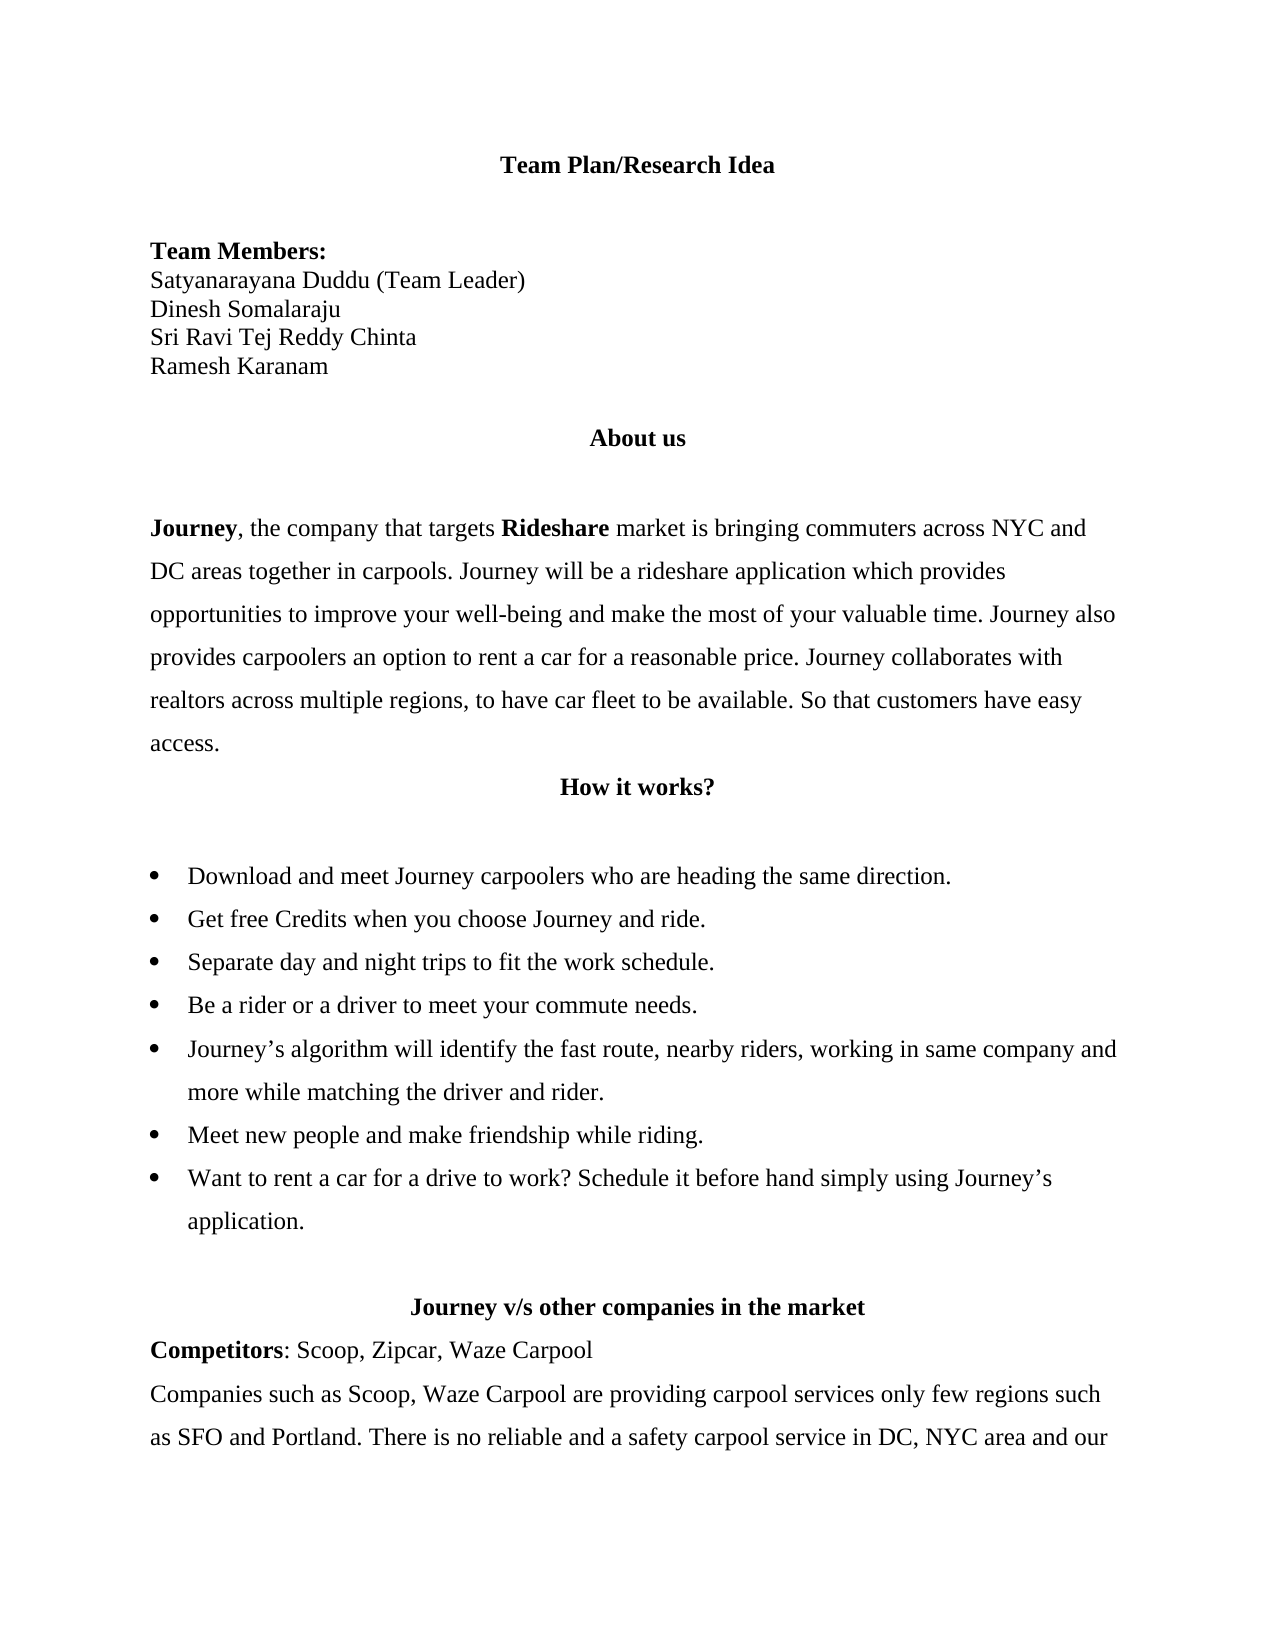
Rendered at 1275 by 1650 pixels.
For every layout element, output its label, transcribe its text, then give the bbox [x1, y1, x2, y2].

text About us [150, 423, 1125, 498]
list Journey’s algorithm will identify the fast route, nearby riders, working in same company and more while matching the driver and rider. [150, 1034, 1125, 1106]
text Competitors: Scoop, Zipcar, Waze Carpool [150, 1336, 1125, 1364]
list Get free Credits when you choose Journey and ride. [150, 904, 1125, 933]
text Journey, the company that targets Rideshare market is bringing commuters across NYC and DC areas together in carpools. Journey will be a rideshare application which provides opportunities to improve your well-being and make the most of your valuable time. Journey also provides carpoolers an option to rent a car for a reasonable price. Journey collaborates with realtors across multiple regions, to have car fleet to be available. So that customers have easy access. [150, 513, 1125, 757]
list Download and meet Journey carpoolers who are heading the same direction. [150, 861, 1125, 890]
list Meet new people and make friendship while riding. [150, 1120, 1125, 1149]
text Team Members: Satyanarayana Duddu (Team Leader) Dinesh Somalaraju Sri Ravi Tej Reddy Chinta Ramesh Karanam [150, 236, 1125, 380]
list Want to rent a car for a drive to work? Schedule it before hand simply using Journey’s application. [150, 1163, 1125, 1235]
text Journey v/s other companies in the market [150, 1292, 1125, 1321]
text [150, 1379, 1125, 1451]
list Separate day and night trips to fit the work schedule. [150, 947, 1125, 976]
text How it works? [150, 772, 1125, 846]
list Be a rider or a driver to meet your commute needs. [150, 991, 1125, 1019]
text Team Plan/Research Idea [150, 150, 1125, 179]
